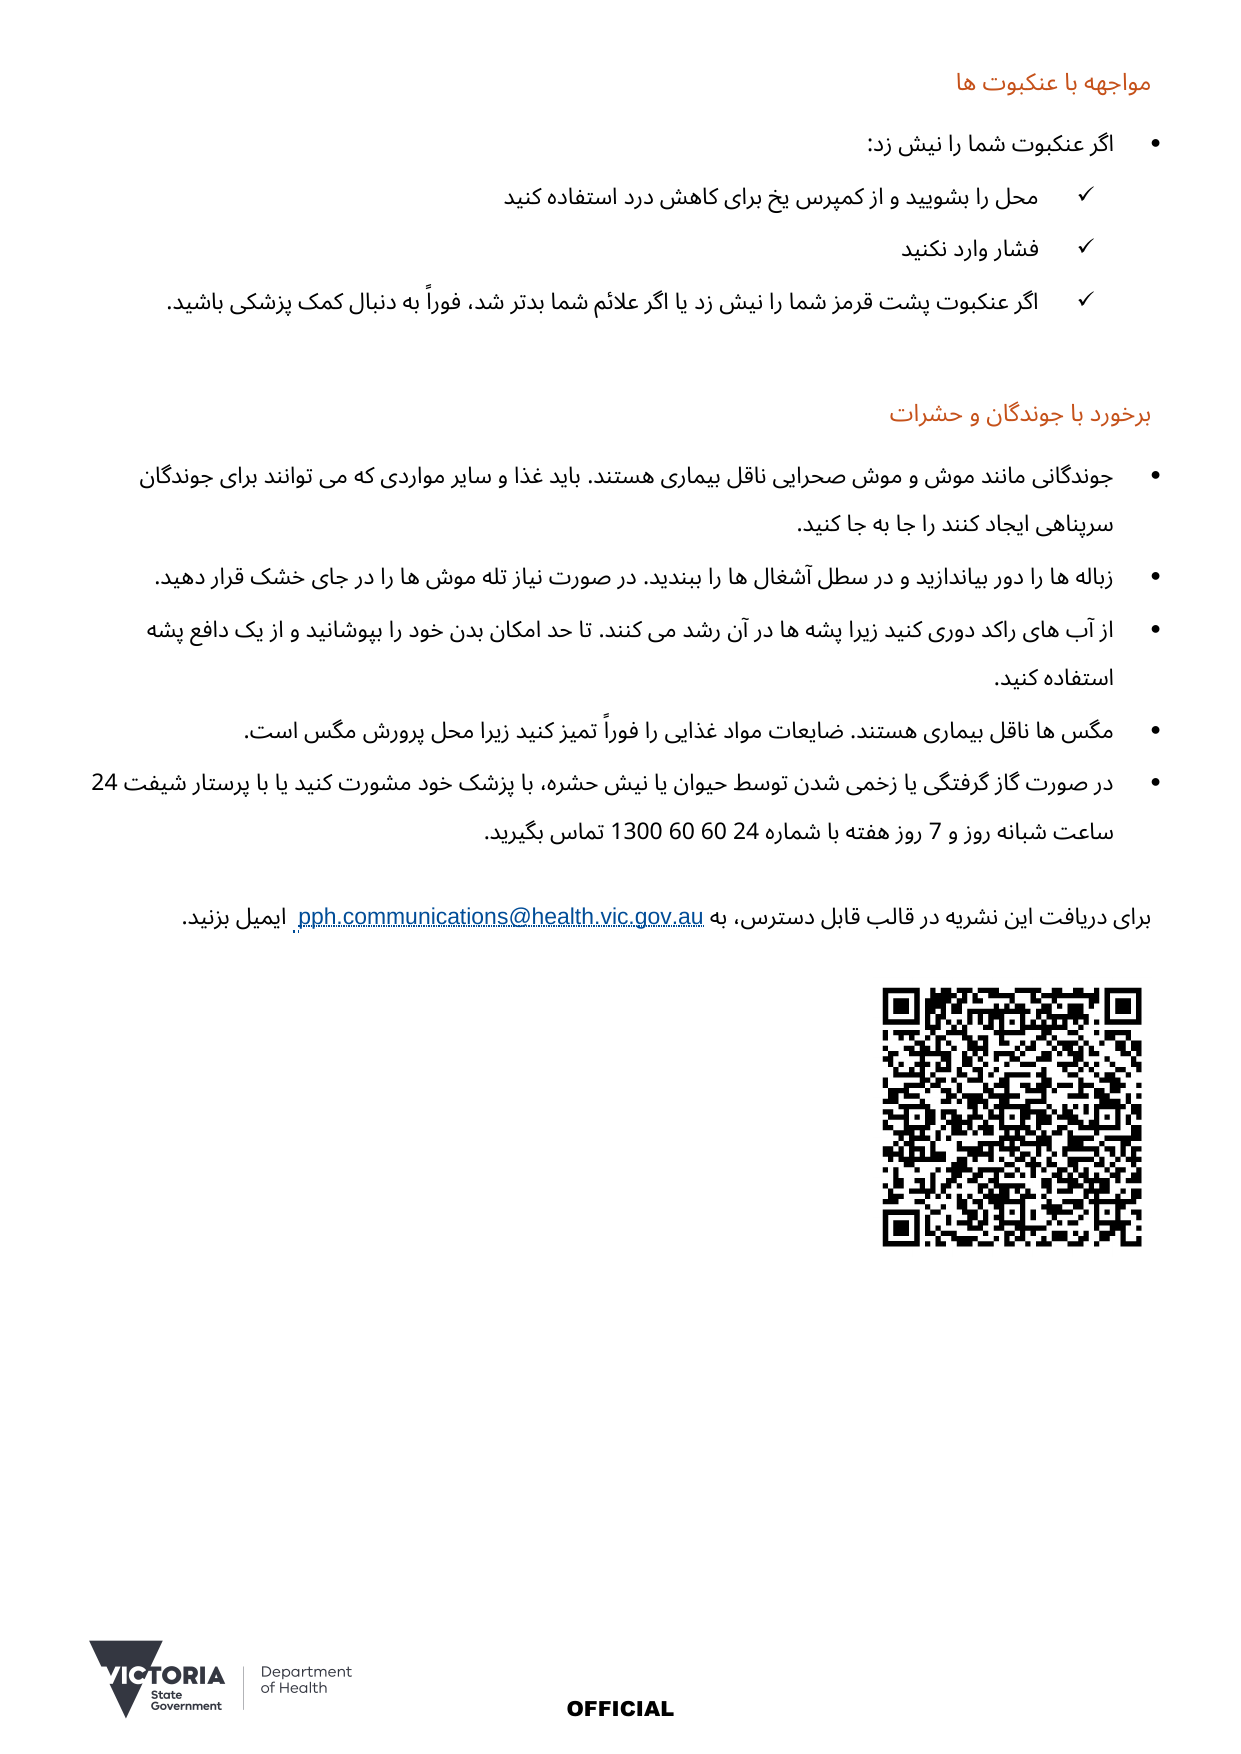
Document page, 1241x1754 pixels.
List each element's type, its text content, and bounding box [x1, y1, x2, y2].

list در صورت گاز گرفتگی یا زخمی شدن توسط حیوان یا نیش حشره، با پزشک خود مشورت کنید یا با پرستار شیفت 24 ساعت شبانه روز و 7 روز هفته با شماره 24 60 60 1300 تماس بگیرید. [89, 759, 1152, 856]
list اگر عنکبوت پشت قرمز شما را نیش زد یا اگر علائم شما بدتر شد، فوراً به دنبال کمک پزشکی باشید. [89, 278, 1077, 326]
picture [0, 1595, 1241, 1754]
list مگس ها ناقل بیماری هستند. ضایعات مواد غذایی را فوراً تمیز کنید زیرا محل پرورش مگس است. [89, 707, 1152, 755]
picture [872, 977, 1152, 1257]
list جوندگانی مانند موش و موش صحرایی ناقل بیماری هستند. باید غذا و سایر مواردی که می توانند برای جوندگان سرپناهی ایجاد کنند را جا به جا کنید. [89, 452, 1152, 549]
subtitle مواجهه با عنکبوت ها [89, 57, 1152, 108]
list محل را بشویید و از کمپرس یخ برای کاهش درد استفاده کنید [89, 173, 1077, 221]
list زباله ها را دور بیاندازید و در سطل آشغال ها را ببندید. در صورت نیاز تله موش ها را در جای خشک قرار دهید. [89, 553, 1152, 601]
list از آب های راکد دوری کنید زیرا پشه ها در آن رشد می کنند. تا حد امکان بدن خود را بپوشانید و از یک دافع پشه استفاده کنید. [89, 606, 1152, 702]
list اگر عنکبوت شما را نیش زد: [89, 120, 1152, 168]
subtitle برخورد با جوندگان و حشرات [89, 389, 1152, 439]
text برای دریافت این نشریه در قالب قابل دسترس، به pph.communications@health.vic.gov.au ایمیل بزنید. [89, 893, 1152, 941]
list فشار وارد نکنید [89, 225, 1077, 274]
